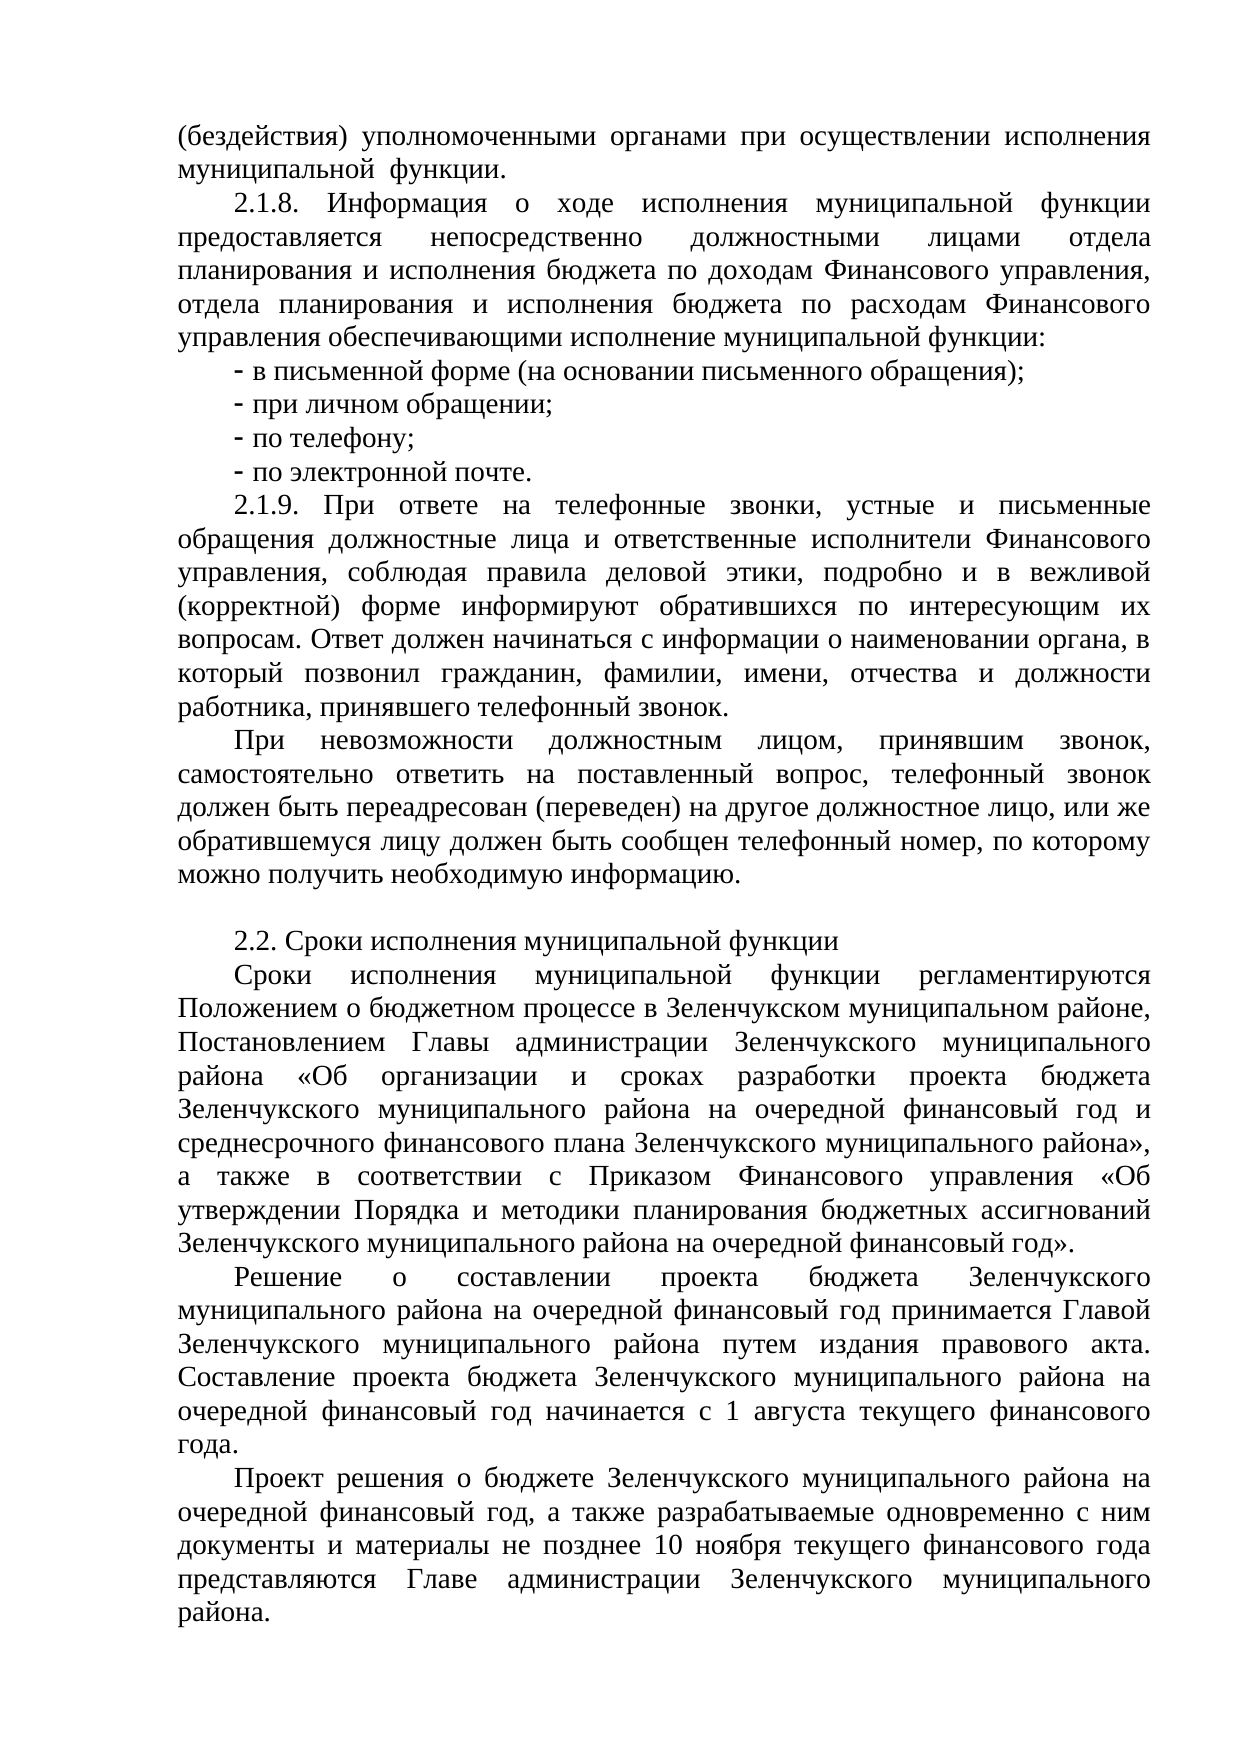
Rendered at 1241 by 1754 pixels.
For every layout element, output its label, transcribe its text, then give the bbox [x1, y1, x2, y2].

list в письменной форме (на основании письменного обращения); [233, 353, 1152, 387]
text Сроки исполнения муниципальной функции регламентируются Положением о бюджетном процессе в Зеленчукском муниципальном районе, Постановлением Главы администрации Зеленчукского муниципального района «Об организации и сроках разработки проекта бюджета Зеленчукского муниципального района на очередной финансовый год и среднесрочного финансового плана Зеленчукского муниципального района», а также в соответствии с Приказом Финансового управления «Об утверждении Порядка и методики планирования бюджетных ассигнований Зеленчукского муниципального района на очередной финансовый год». [177, 957, 1152, 1259]
text Проект решения о бюджете Зеленчукского муниципального района на очередной финансовый год, а также разрабатываемые одновременно с ним документы и материалы не позднее 10 ноября текущего финансового года представляются Главе администрации Зеленчукского муниципального района. [177, 1460, 1152, 1628]
text Решение о составлении проекта бюджета Зеленчукского муниципального района на очередной финансовый год принимается Главой Зеленчукского муниципального района путем издания правового акта. Составление проекта бюджета Зеленчукского муниципального района на очередной финансовый год начинается с 1 августа текущего финансового года. [177, 1259, 1152, 1460]
text 2.1.8. Информация о ходе исполнения муниципальной функции предоставляется непосредственно должностными лицами отдела планирования и исполнения бюджета по доходам Финансового управления, отдела планирования и исполнения бюджета по расходам Финансового управления обеспечивающими исполнение муниципальной функции: [177, 185, 1152, 353]
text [177, 118, 1152, 185]
list по электронной почте. [233, 454, 1152, 487]
text 2.2. Сроки исполнения муниципальной функции [177, 923, 1152, 957]
list при личном обращении; [233, 387, 1152, 420]
text 2.1.9. При ответе на телефонные звонки, устные и письменные обращения должностные лица и ответственные исполнители Финансового управления, соблюдая правила деловой этики, подробно и в вежливой (корректной) форме информируют обратившихся по интересующим их вопросам. Ответ должен начинаться с информации о наименовании органа, в который позвонил гражданин, фамилии, имени, отчества и должности работника, принявшего телефонный звонок. [177, 487, 1152, 722]
list по телефону; [233, 420, 1152, 454]
text При невозможности должностным лицом, принявшим звонок, самостоятельно ответить на поставленный вопрос, телефонный звонок должен быть переадресован (переведен) на другое должностное лицо, или же обратившемуся лицу должен быть сообщен телефонный номер, по которому можно получить необходимую информацию. [177, 722, 1152, 890]
